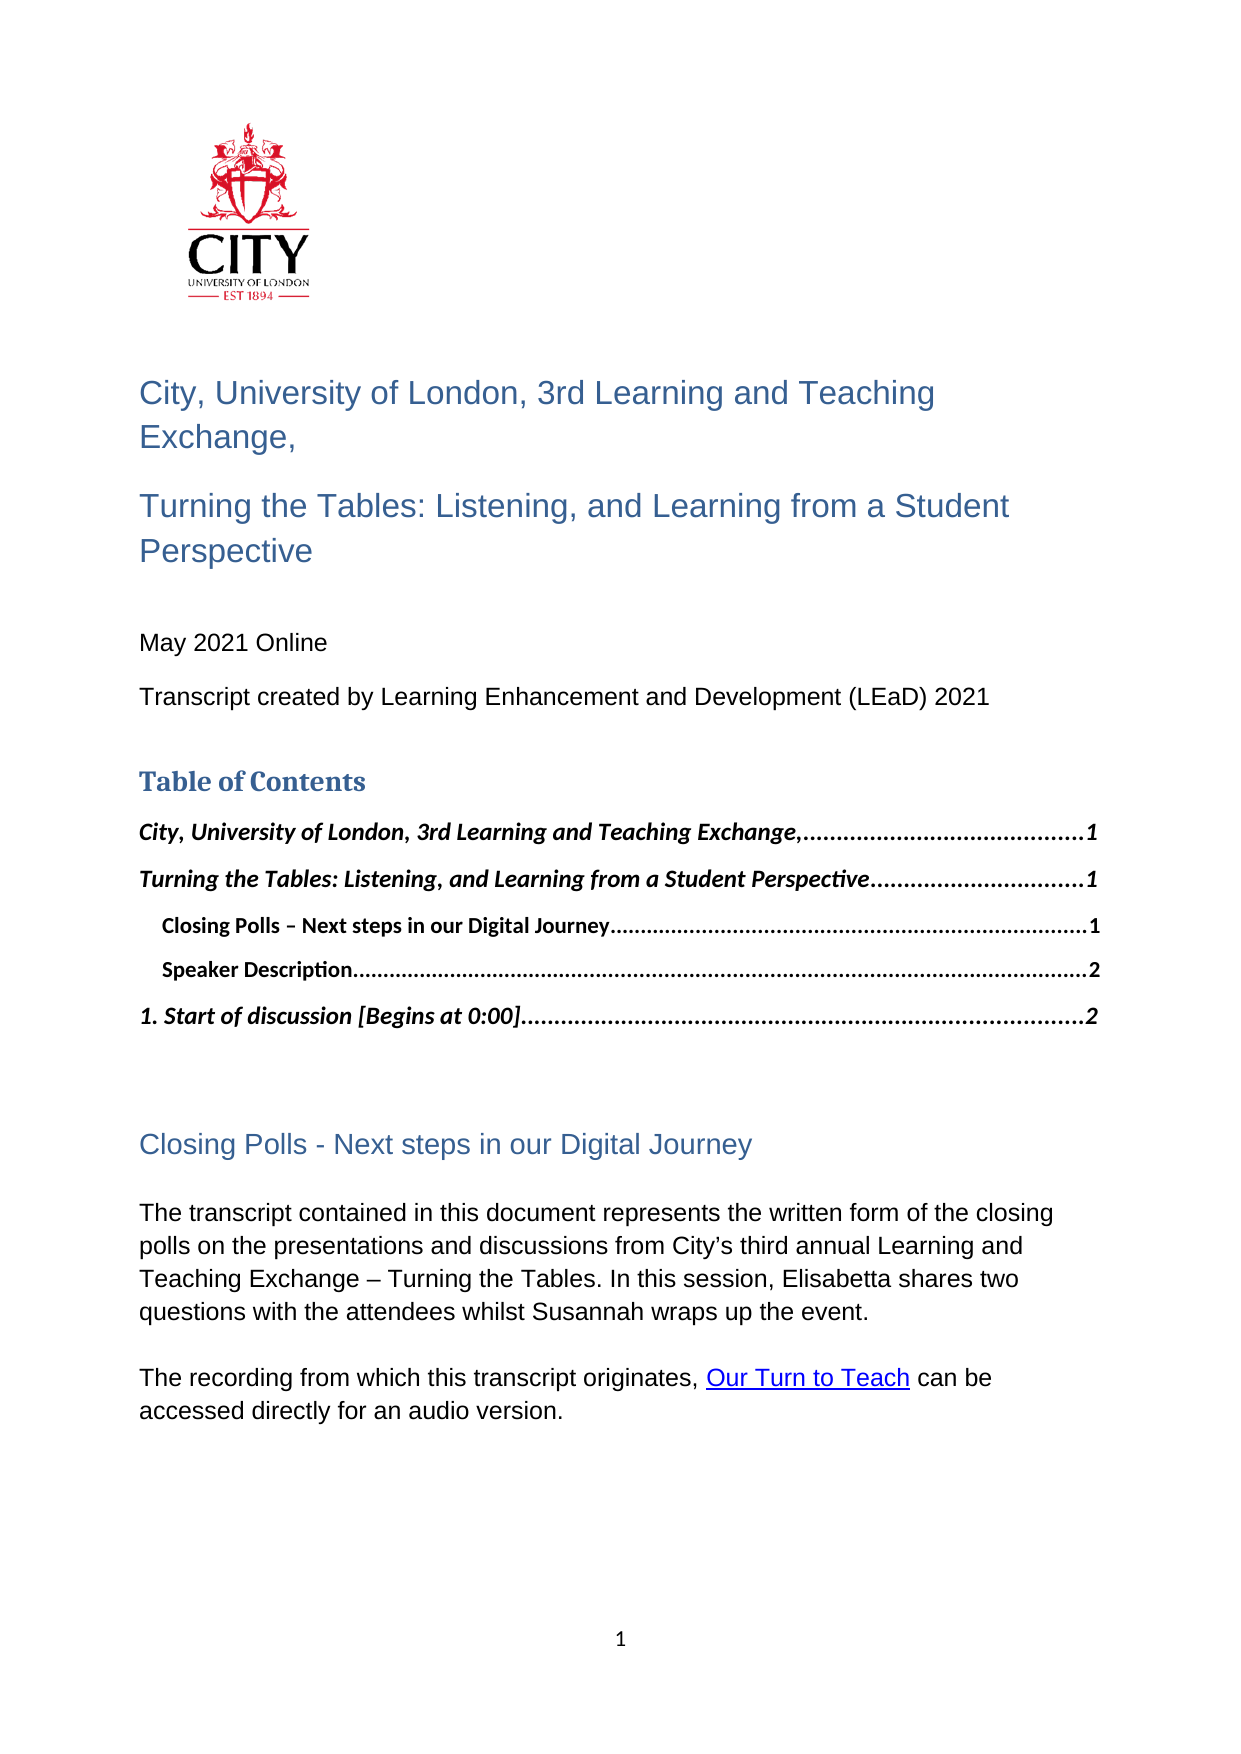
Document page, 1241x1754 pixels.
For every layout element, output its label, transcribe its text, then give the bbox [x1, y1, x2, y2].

subtitle Turning the Tables: Listening, and Learning from a Student Perspective [139, 486, 1101, 569]
text May 2021 Online [139, 628, 1101, 657]
text Transcript created by Learning Enhancement and Development (LEaD) 2021 [139, 682, 1101, 710]
subtitle City, University of London, 3rd Learning and Teaching Exchange, [139, 373, 1101, 456]
text The transcript contained in this document represents the written form of the closing polls on the presentations and discussions from City’s third annual Learning and Teaching Exchange – Turning the Tables. In this session, Elisabetta shares two questions with the attendees whilst Susannah wraps up the event. [139, 1198, 1101, 1326]
text Closing Polls - Next steps in our Digital Journey [139, 1127, 1101, 1160]
picture [138, 73, 358, 349]
text The recording from which this transcript originates, Our Turn to Teach can be accessed directly for an audio version. [139, 1363, 1101, 1425]
